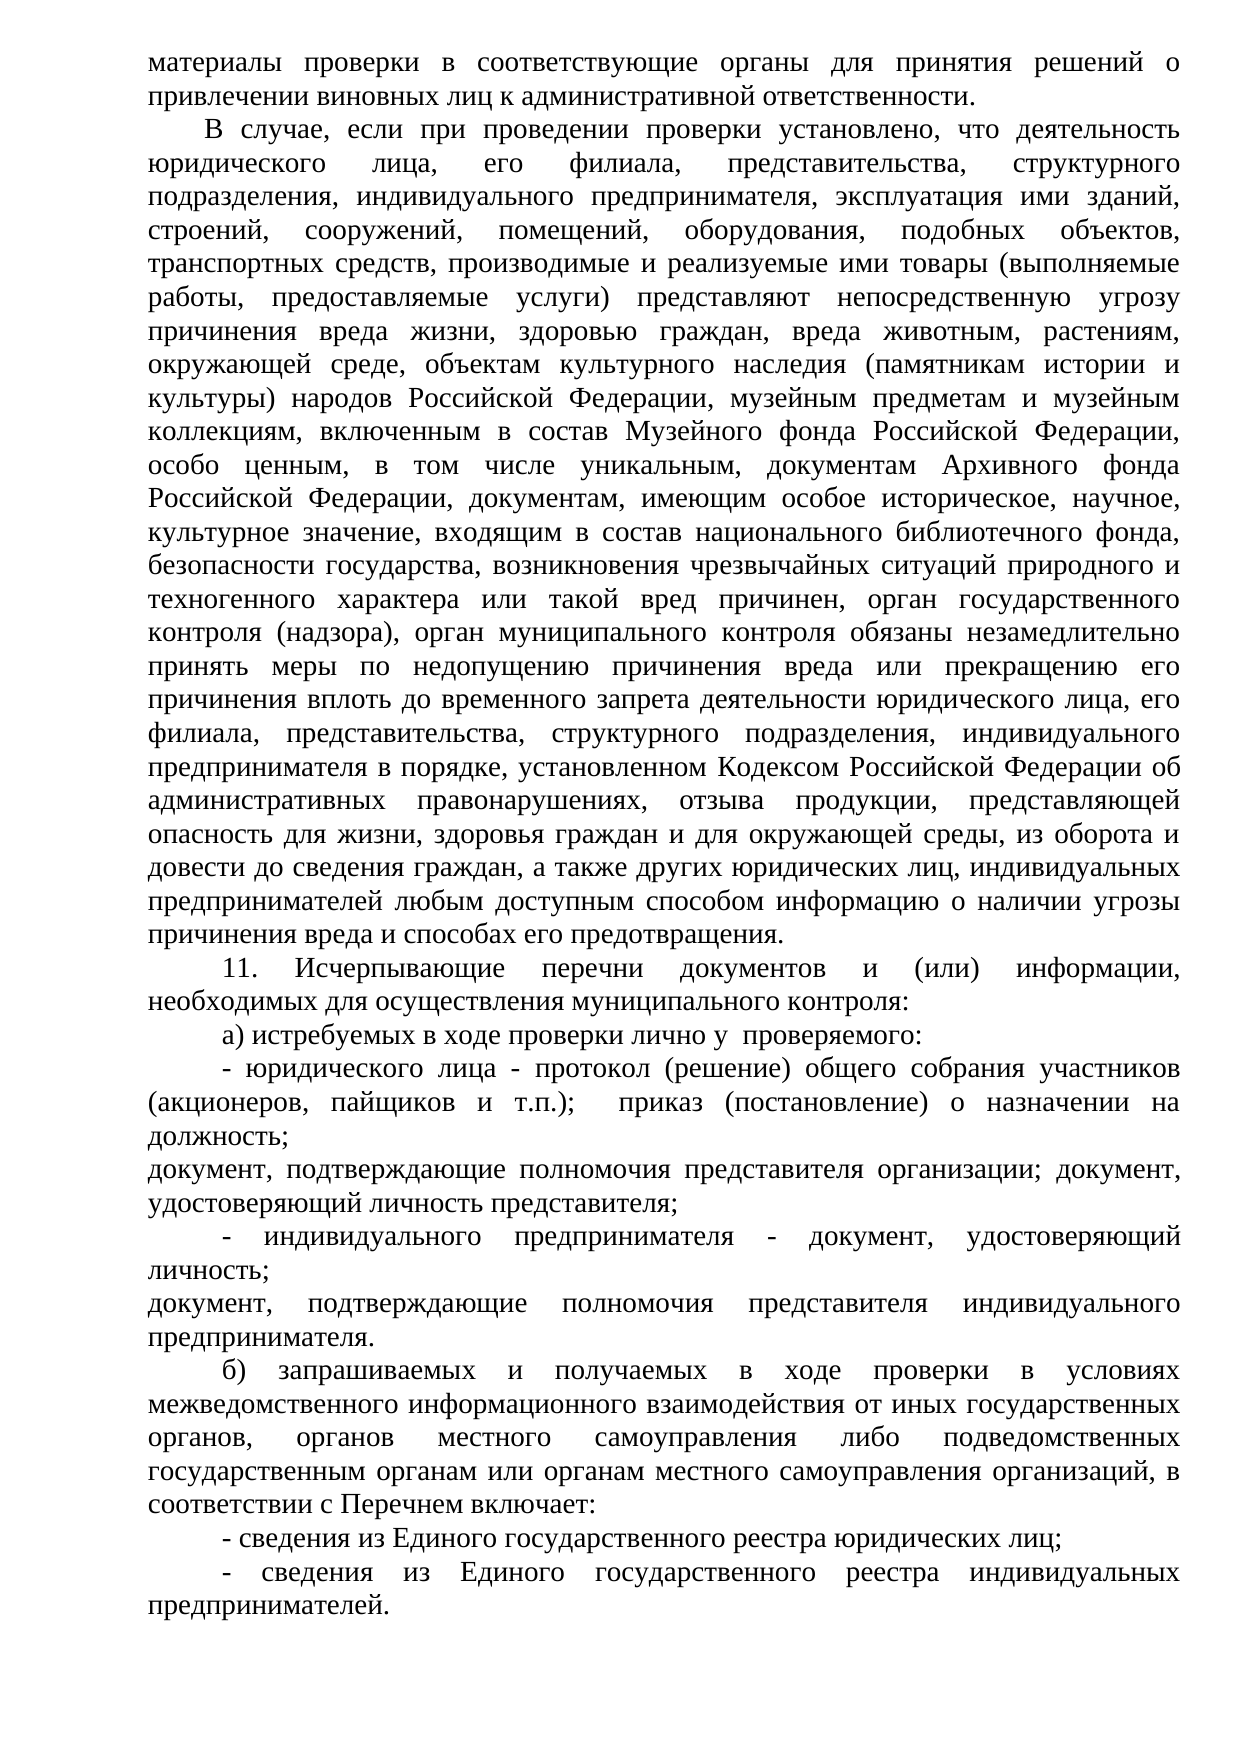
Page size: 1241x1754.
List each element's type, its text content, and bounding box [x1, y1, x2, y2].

text б) запрашиваемых и получаемых в ходе проверки в условиях межведомственного информационного взаимодействия от иных государственных органов, органов местного самоуправления либо подведомственных государственным органам или органам местного самоуправления организаций, в соответствии с Перечнем включает: [148, 1352, 1181, 1520]
text - сведения из Единого государственного реестра индивидуальных предпринимателей. [148, 1554, 1181, 1621]
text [148, 44, 1181, 111]
text 11. Исчерпывающие перечни документов и (или) информации, необходимых для осуществления муниципального контроля: [148, 950, 1181, 1017]
text - сведения из Единого государственного реестра юридических лиц; [148, 1520, 1181, 1554]
text - юридического лица - протокол (решение) общего собрания участников (акционеров, пайщиков и т.п.); приказ (постановление) о назначении на должность; [148, 1051, 1181, 1151]
text В случае, если при проведении проверки установлено, что деятельность юридического лица, его филиала, представительства, структурного подразделения, индивидуального предпринимателя, эксплуатация ими зданий, строений, сооружений, помещений, оборудования, подобных объектов, транспортных средств, производимые и реализуемые ими товары (выполняемые работы, предоставляемые услуги) представляют непосредственную угрозу причинения вреда жизни, здоровью граждан, вреда животным, растениям, окружающей среде, объектам культурного наследия (памятникам истории и культуры) народов Российской Федерации, музейным предметам и музейным коллекциям, включенным в состав Музейного фонда Российской Федерации, особо ценным, в том числе уникальным, документам Архивного фонда Российской Федерации, документам, имеющим особое историческое, научное, культурное значение, входящим в состав национального библиотечного фонда, безопасности государства, возникновения чрезвычайных ситуаций природного и техногенного характера или такой вред причинен, орган государственного контроля (надзора), орган муниципального контроля обязаны незамедлительно принять меры по недопущению причинения вреда или прекращению его причинения вплоть до временного запрета деятельности юридического лица, его филиала, представительства, структурного подразделения, индивидуального предпринимателя в порядке, установленном Кодексом Российской Федерации об административных правонарушениях, отзыва продукции, представляющей опасность для жизни, здоровья граждан и для окружающей среды, из оборота и довести до сведения граждан, а также других юридических лиц, индивидуальных предпринимателей любым доступным способом информацию о наличии угрозы причинения вреда и способах его предотвращения. [148, 111, 1181, 950]
text документ, подтверждающие полномочия представителя организации; документ, удостоверяющий личность представителя; [148, 1151, 1181, 1218]
text а) истребуемых в ходе проверки лично у проверяемого: [148, 1017, 1181, 1051]
text документ, подтверждающие полномочия представителя индивидуального предпринимателя. [148, 1285, 1181, 1352]
text - индивидуального предпринимателя - документ, удостоверяющий личность; [148, 1218, 1181, 1285]
